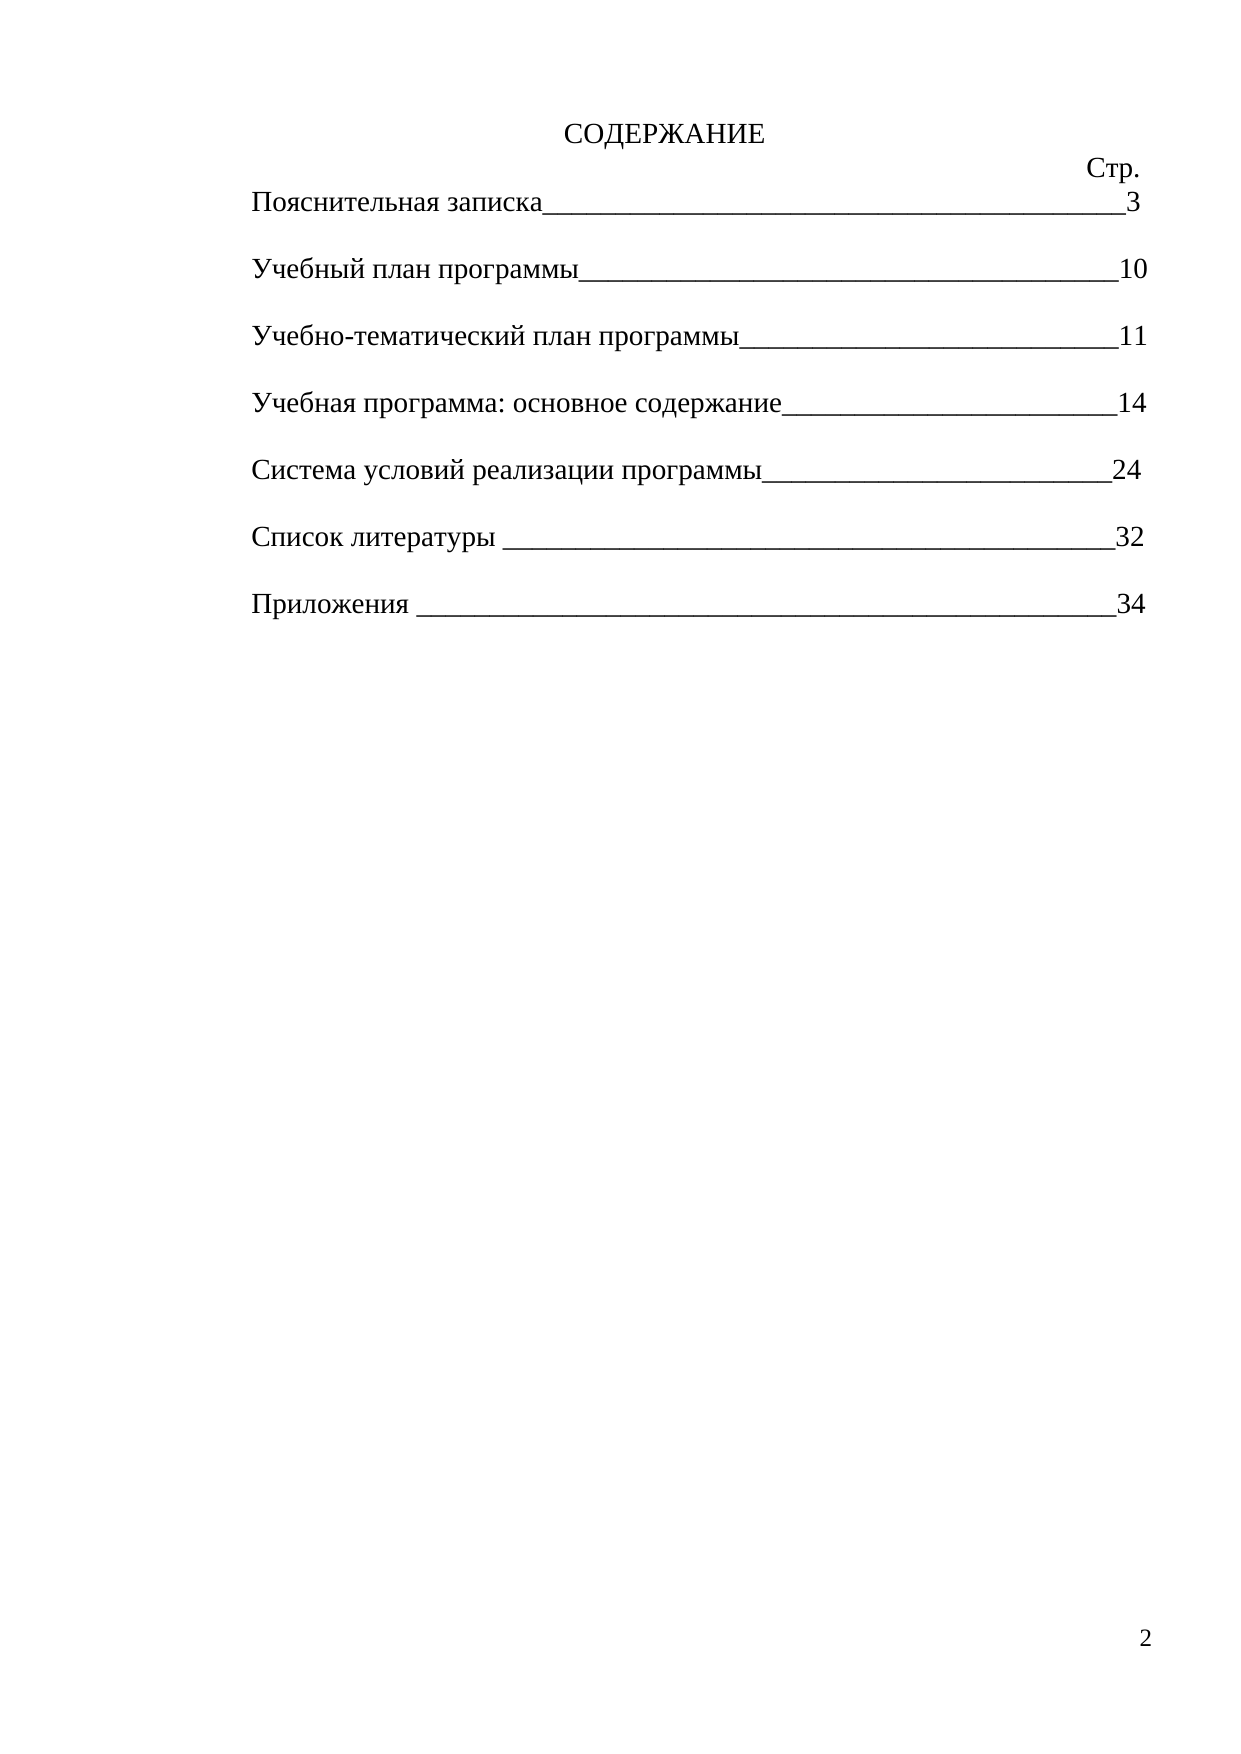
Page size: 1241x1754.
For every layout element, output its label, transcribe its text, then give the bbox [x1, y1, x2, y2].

text Список литературы __________________________________________32 [251, 519, 1152, 553]
text Учебный план программы_____________________________________10 [251, 251, 1152, 284]
text Стр. [177, 150, 1152, 184]
text СОДЕРЖАНИЕ [177, 117, 1152, 150]
text Пояснительная записка________________________________________3 [251, 184, 1152, 251]
text Система условий реализации программы________________________24 [251, 452, 1152, 486]
text Приложения ________________________________________________34 [251, 586, 1152, 620]
text Учебно-тематический план программы__________________________11 [251, 318, 1152, 351]
text Учебная программа: основное содержание_______________________14 [251, 385, 1152, 418]
